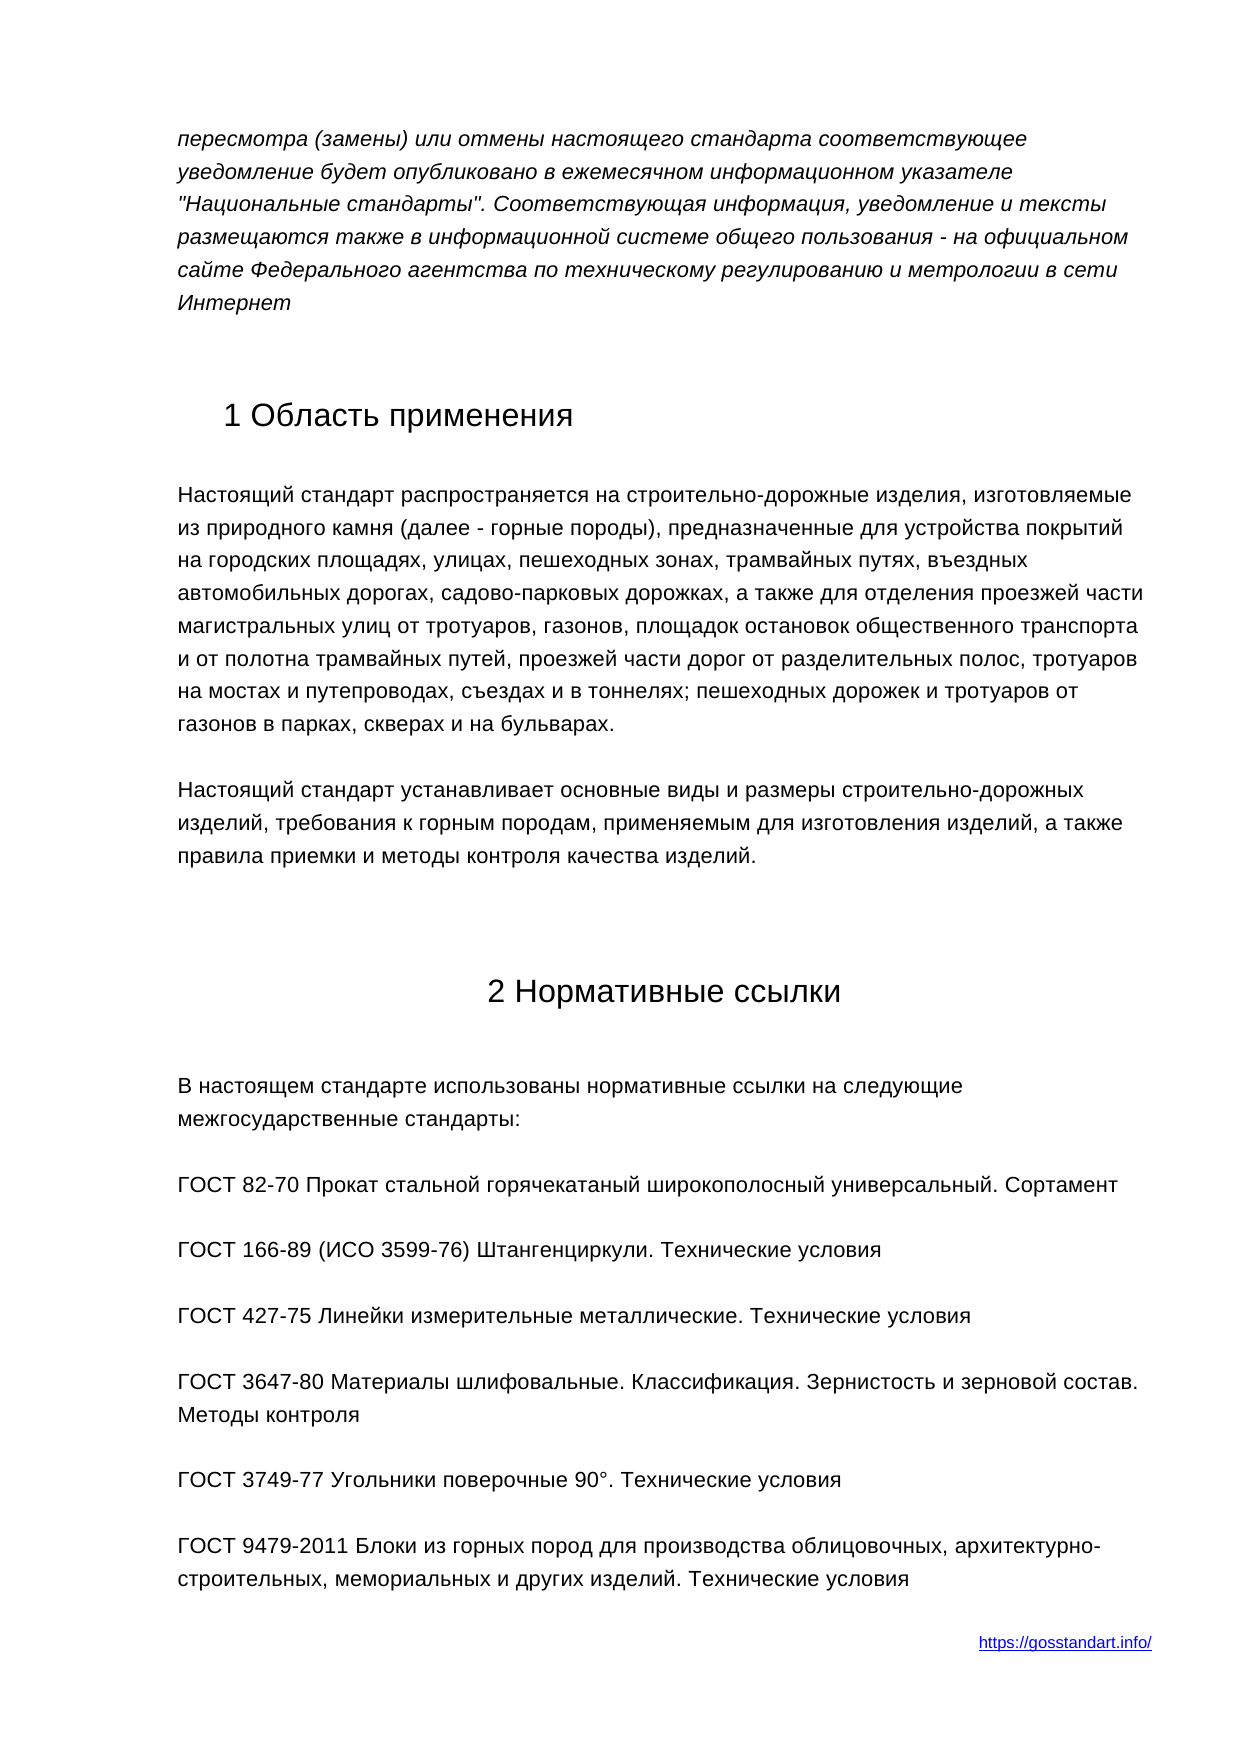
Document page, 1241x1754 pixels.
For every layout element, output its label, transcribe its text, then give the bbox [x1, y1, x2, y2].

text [177, 1033, 1152, 1623]
text 1 Область применения [177, 396, 1152, 433]
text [177, 118, 1152, 381]
text 2 Нормативные ссылки [177, 972, 1152, 1009]
text Настоящий стандарт распространяется на строительно-дорожные изделия, изготовляемые из природного камня (далее - горные породы), предназначенные для устройства покрытий на городских площадях, улицах, пешеходных зонах, трамвайных путях, въездных автомобильных дорогах, садово-парковых дорожках, а также для отделения проезжей части магистральных улиц от тротуаров, газонов, площадок остановок общественного транспорта и от полотна трамвайных путей, проезжей части дорог от разделительных полос, тротуаров на мостах и путепроводах, съездах и в тоннелях; пешеходных дорожек и тротуаров от газонов в парках, скверах и на бульварах. Настоящий стандарт устанавливает основные виды и размеры строительно-дорожных изделий, требования к горным породам, применяемым для изготовления изделий, а также правила приемки и методы контроля качества изделий. [177, 441, 1152, 933]
